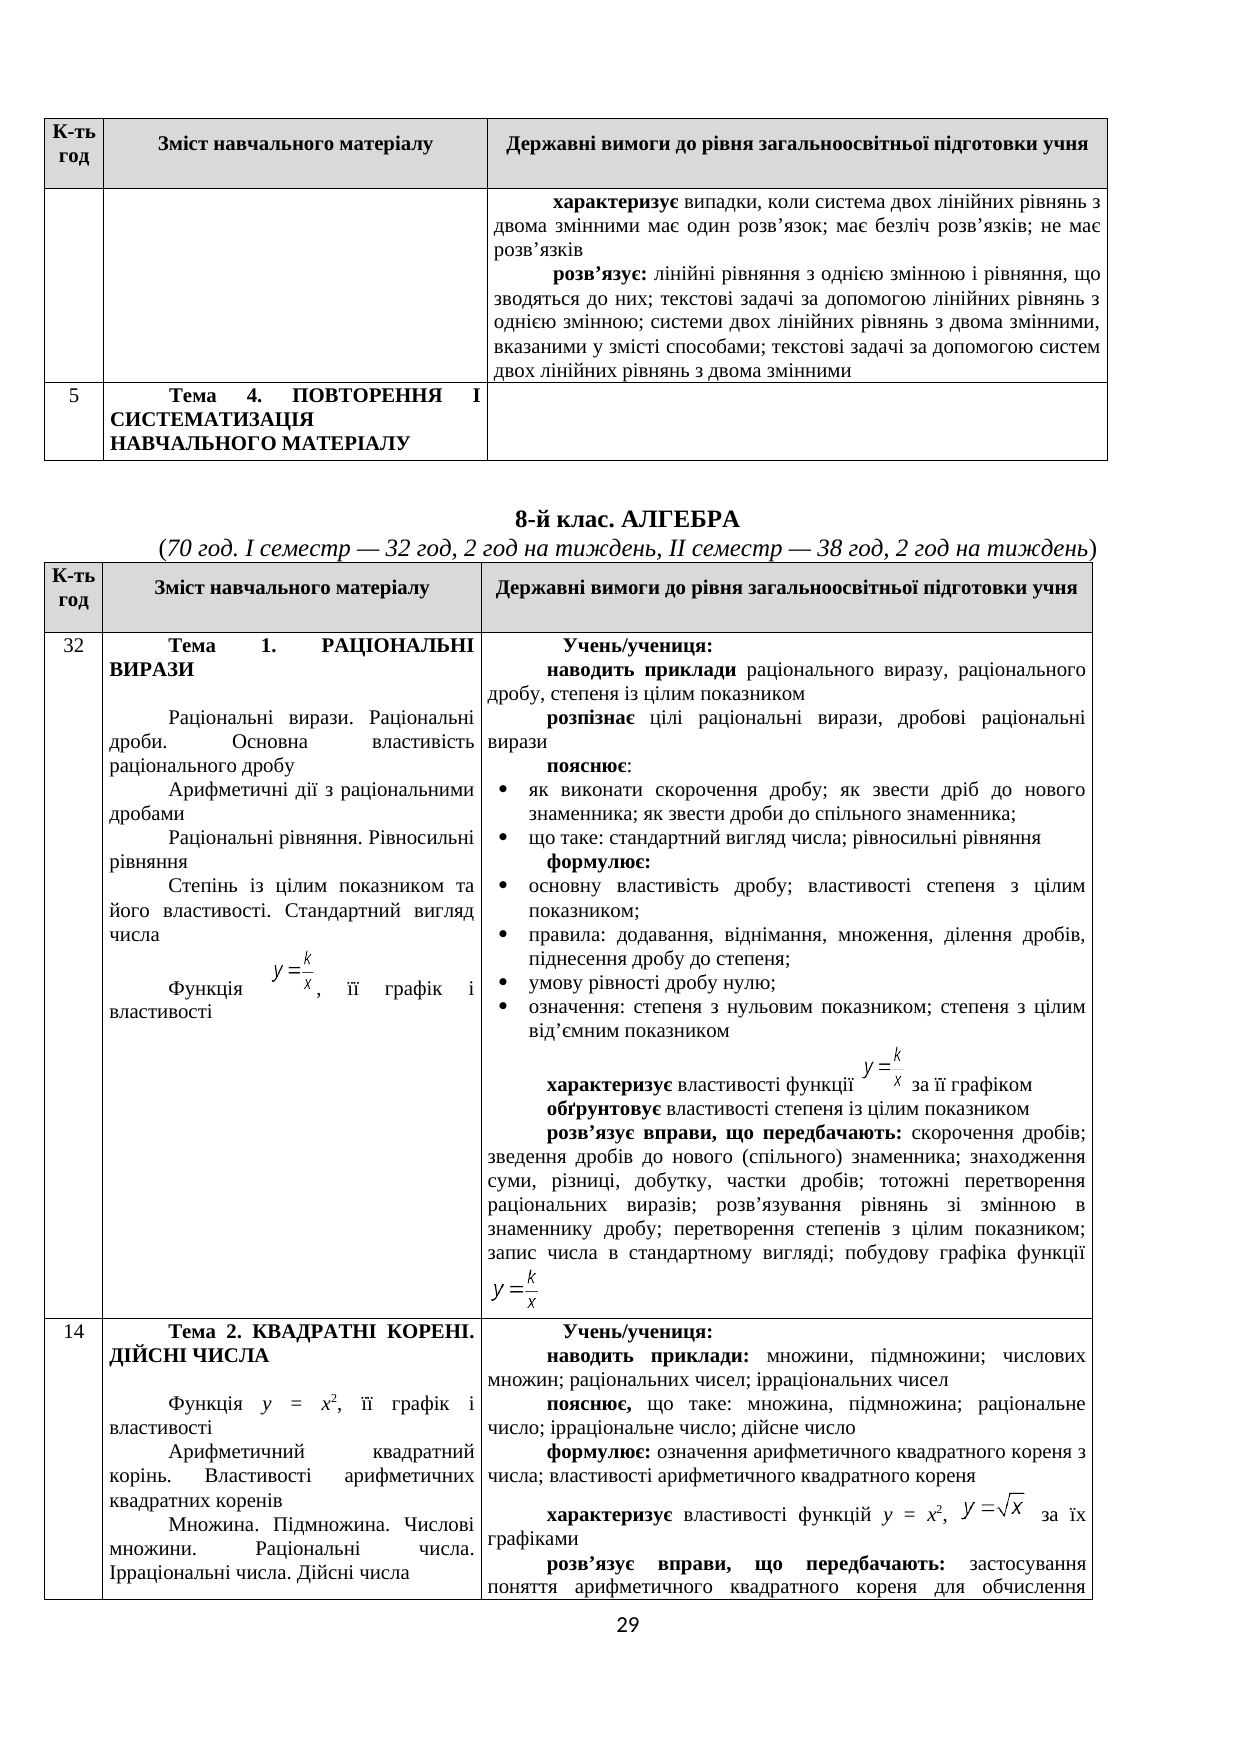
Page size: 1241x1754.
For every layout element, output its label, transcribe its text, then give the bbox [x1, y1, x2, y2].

table_cell 32 [45, 633, 102, 1318]
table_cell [488, 189, 1107, 382]
table_cell Тема 4. ПОВТОРЕННЯ І СИСТЕМАТИЗАЦІЯ НАВЧАЛЬНОГО МАТЕРІАЛУ [104, 383, 487, 460]
table_header К-ть год [45, 119, 103, 188]
table_header К-ть год [45, 563, 102, 632]
table_header Державні вимоги до рівня загальноосвітньої підготовки учня [488, 119, 1107, 188]
text (70 год. I семестр — 32 год, 2 год на тиждень, II семестр — 38 год, 2 год на тиждень) [103, 533, 1152, 562]
text 8-й клас. АЛГЕБРА [103, 504, 1152, 533]
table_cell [104, 189, 487, 382]
table_cell Тема 1. РАЦІОНАЛЬНІ ВИРАЗИ Раціональні вирази. Раціональні дроби. Основна властивість раціонального дробу Арифметичні дії з раціональними дробами Раціональні рівняння. Рівносильні рівняння Степінь із цілим показником та його властивості. Стандартний вигляд числа Функція , її графік і властивості [103, 633, 481, 1318]
table_cell [488, 383, 1107, 460]
table_header Зміст навчального матеріалу [104, 119, 487, 188]
table_cell 14 [45, 1319, 102, 1598]
table_cell Учень/учениця: наводить приклади раціонального виразу, раціонального дробу, степеня із цілим показником розпізнає цілі раціональні вирази, дробові раціональні вирази пояснює: як виконати скорочення дробу; як звести дріб до нового знаменника; як звести дроби до спільного знаменника; що таке: стандартний вигляд числа; рівносильні рівняння формулює: основну властивість дробу; властивості степеня з цілим показником; правила: додавання, віднімання, множення, ділення дробів, піднесення дробу до степеня; умову рівності дробу нулю; означення: степеня з нульовим показником; степеня з цілим від’ємним показником характеризує властивості функції за її графіком обґрунтовує властивості степеня із цілим показником розв’язує вправи, що передбачають: скорочення дробів; зведення дробів до нового (спільного) знаменника; знаходження суми, різниці, добутку, частки дробів; тотожні перетворення раціональних виразів; розв’язування рівнянь зі змінною в знаменнику дробу; перетворення степенів з цілим показником; запис числа в стандартному вигляді; побудову графіка функції [482, 633, 1092, 1318]
table_cell 13 [45, 189, 103, 382]
table_header Зміст навчального матеріалу [103, 563, 481, 632]
table_cell 5 [45, 383, 103, 460]
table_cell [103, 1319, 481, 1598]
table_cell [482, 1319, 1092, 1598]
table_header Державні вимоги до рівня загальноосвітньої підготовки учня [482, 563, 1092, 632]
